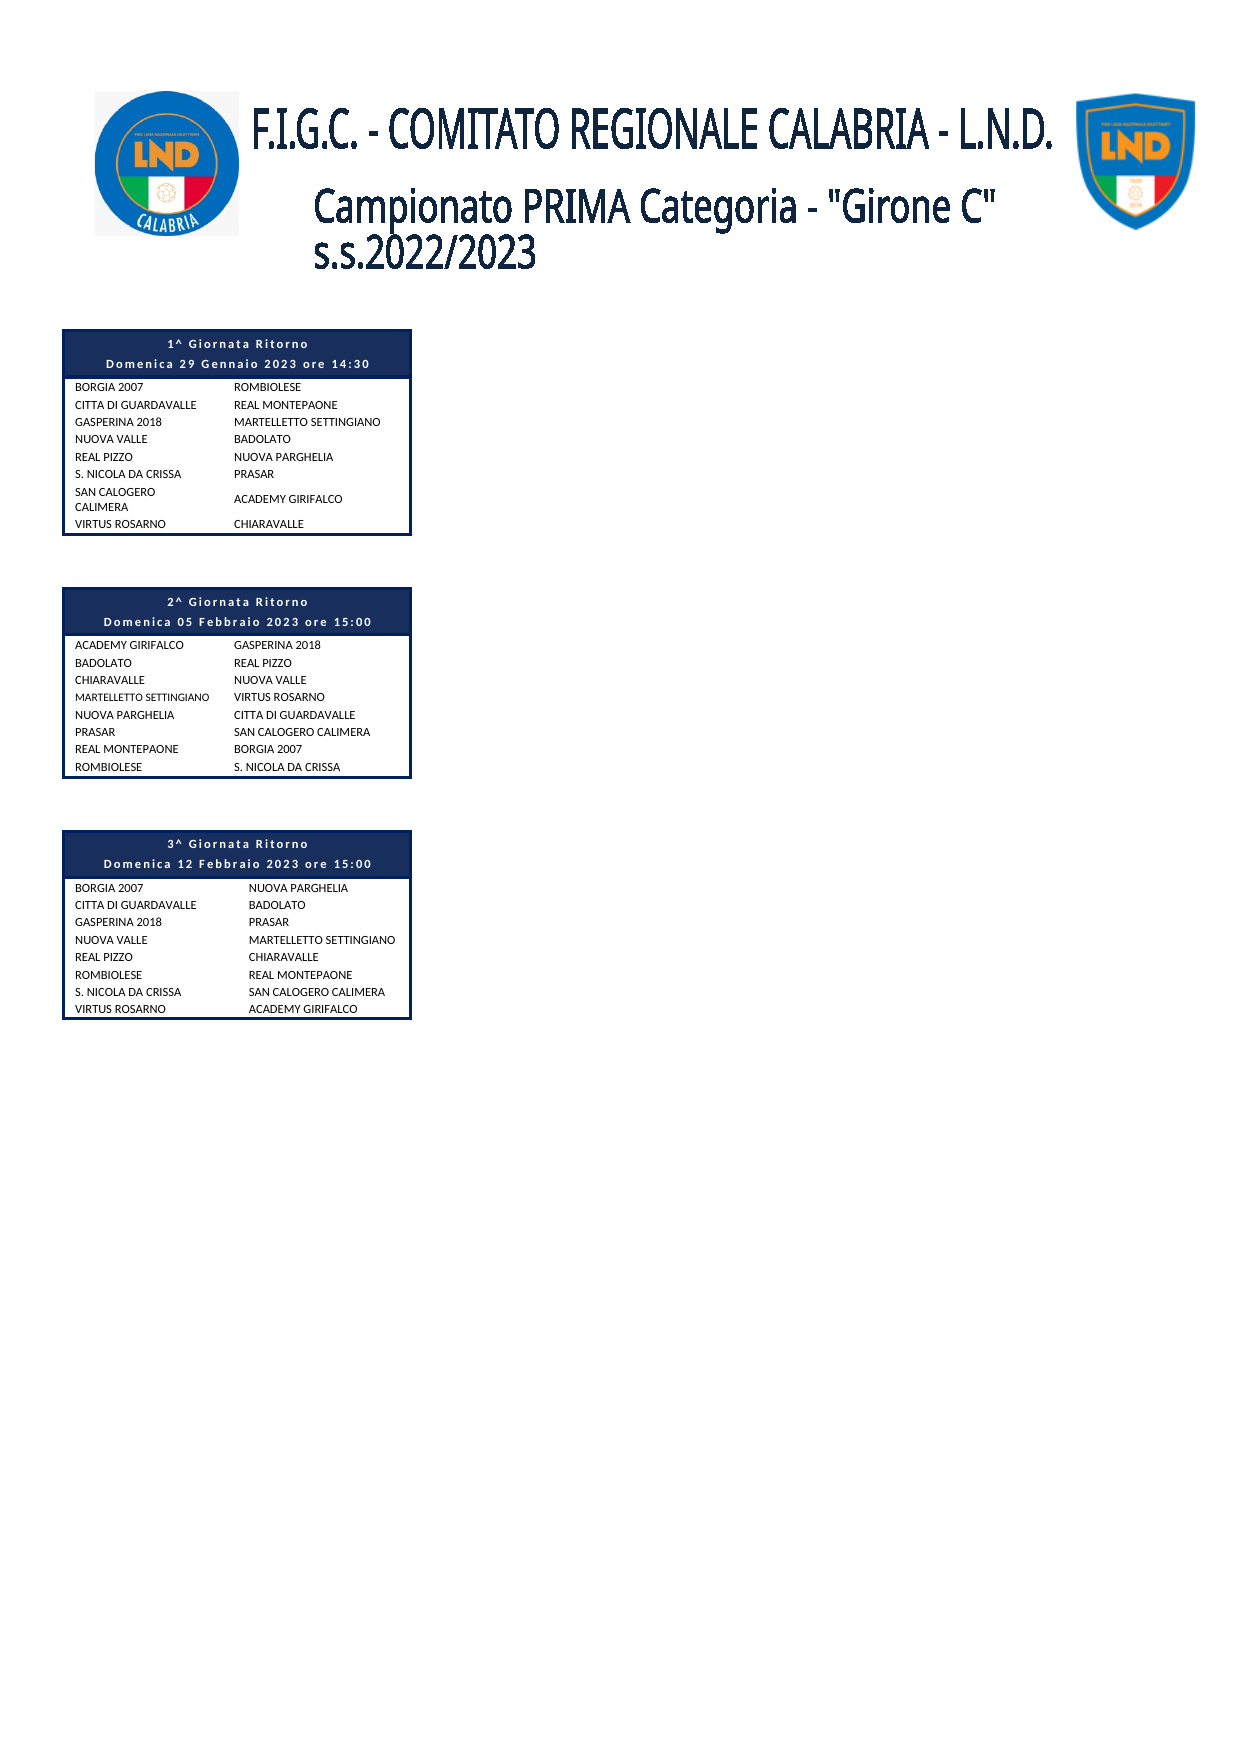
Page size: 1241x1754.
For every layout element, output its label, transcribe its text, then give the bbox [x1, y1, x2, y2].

table_cell NUOVA VALLE [65, 931, 237, 948]
table_header 2^ Giornata Ritorno Domenica 05 Febbraio 2023 ore 15:00 [65, 590, 409, 633]
table_cell SAN CALOGERO CALIMERA [223, 723, 409, 741]
table_cell BADOLATO [238, 896, 409, 914]
table_cell PRASAR [65, 723, 223, 741]
table_cell ACADEMY GIRIFALCO [65, 636, 223, 654]
table_cell REAL PIZZO [65, 448, 223, 466]
table_cell CITTA DI GUARDAVALLE [65, 896, 237, 914]
table_cell BADOLATO [223, 431, 409, 448]
table_cell GASPERINA 2018 [65, 914, 237, 931]
table_cell MARTELLETTO SETTINGIANO [238, 931, 409, 948]
table_header 1^ Giornata Ritorno Domenica 29 Gennaio 2023 ore 14:30 [65, 332, 409, 375]
table_cell BORGIA 2007 [65, 379, 223, 396]
table_cell REAL PIZZO [65, 949, 237, 966]
table_cell CITTA DI GUARDAVALLE [223, 706, 409, 723]
table_cell ACADEMY GIRIFALCO [238, 1001, 409, 1017]
table_cell REAL MONTEPAONE [223, 396, 409, 413]
table_cell BORGIA 2007 [223, 741, 409, 758]
table_cell ROMBIOLESE [223, 379, 409, 396]
table_header 3^ Giornata Ritorno Domenica 12 Febbraio 2023 ore 15:00 [65, 833, 409, 876]
table_cell ROMBIOLESE [65, 966, 237, 983]
table_cell CHIARAVALLE [238, 949, 409, 966]
table_cell ROMBIOLESE [65, 758, 223, 776]
table_cell BADOLATO [65, 654, 223, 671]
table_cell NUOVA PARGHELIA [65, 706, 223, 723]
picture [1068, 92, 1204, 230]
table_cell NUOVA VALLE [65, 431, 223, 448]
table_cell REAL MONTEPAONE [238, 966, 409, 983]
table_cell PRASAR [223, 466, 409, 483]
table_cell GASPERINA 2018 [65, 413, 223, 431]
table_cell SAN CALOGERO CALIMERA [238, 983, 409, 1001]
table_cell REAL PIZZO [223, 654, 409, 671]
table_cell GASPERINA 2018 [223, 636, 409, 654]
table_cell S. NICOLA DA CRISSA [65, 983, 237, 1001]
table_cell NUOVA VALLE [223, 671, 409, 688]
table_cell VIRTUS ROSARNO [223, 689, 409, 706]
table_cell S. NICOLA DA CRISSA [65, 466, 223, 483]
table_cell VIRTUS ROSARNO [65, 1001, 237, 1017]
table_cell MARTELLETTO SETTINGIANO [223, 413, 409, 431]
picture [94, 91, 239, 236]
table_cell SAN CALOGERO CALIMERA [65, 483, 223, 516]
table_cell BORGIA 2007 [65, 879, 237, 896]
table_cell CITTA DI GUARDAVALLE [65, 396, 223, 413]
table_cell NUOVA PARGHELIA [223, 448, 409, 466]
table_cell CHIARAVALLE [65, 671, 223, 688]
table_cell NUOVA PARGHELIA [238, 879, 409, 896]
table_cell CHIARAVALLE [223, 516, 409, 533]
table_cell ACADEMY GIRIFALCO [223, 483, 409, 516]
table_cell REAL MONTEPAONE [65, 741, 223, 758]
table_cell S. NICOLA DA CRISSA [223, 758, 409, 776]
table_cell PRASAR [238, 914, 409, 931]
table_cell VIRTUS ROSARNO [65, 516, 223, 533]
table_cell MARTELLETTO SETTINGIANO [65, 689, 223, 706]
